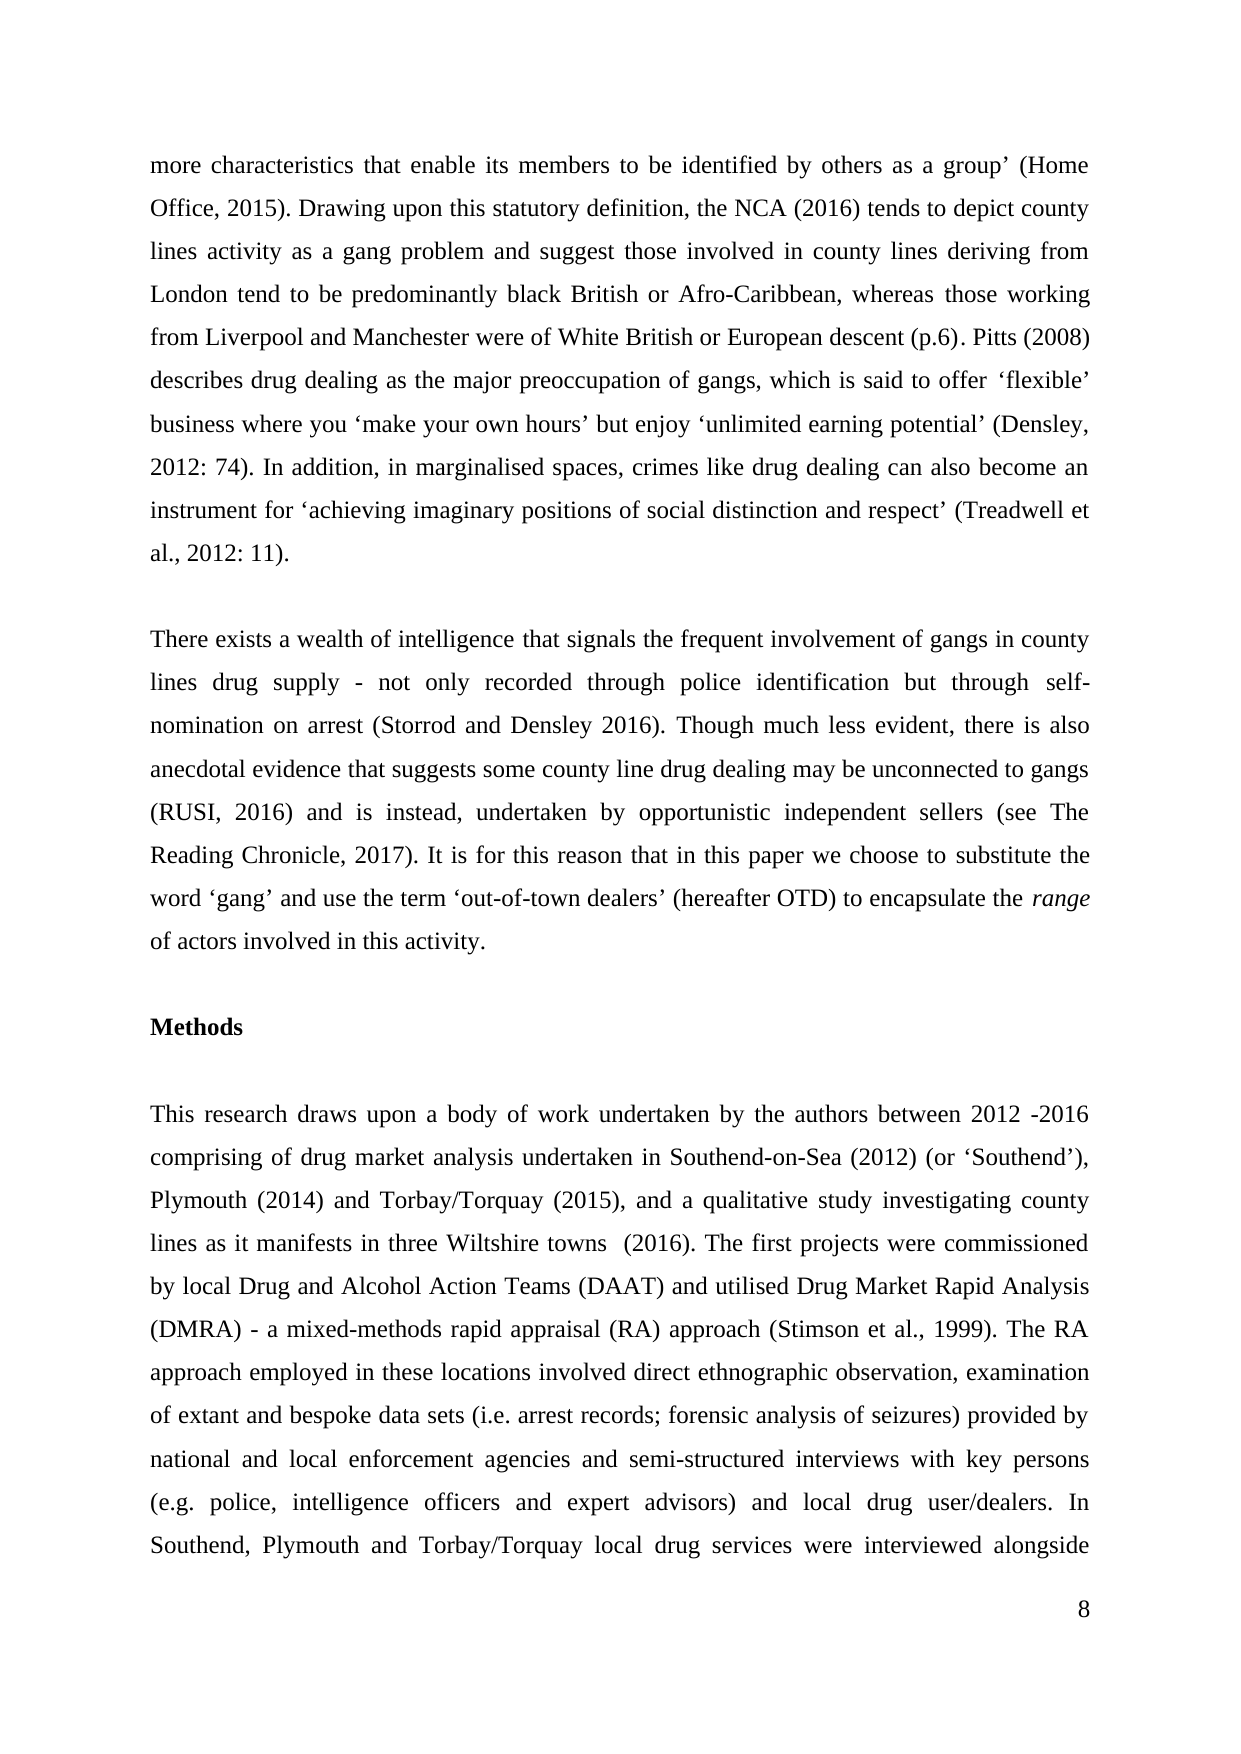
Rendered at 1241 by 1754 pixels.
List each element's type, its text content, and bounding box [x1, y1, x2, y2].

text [150, 1099, 1090, 1559]
text Methods [150, 1012, 1090, 1041]
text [150, 150, 1090, 567]
text There exists a wealth of intelligence that signals the frequent involvement of gangs in county lines drug supply - not only recorded through police identification but through self-nomination on arrest (Storrod and Densley 2016). Though much less evident, there is also anecdotal evidence that suggests some county line drug dealing may be unconnected to gangs (RUSI, 2016) and is instead, undertaken by opportunistic independent sellers (see The Reading Chronicle, 2017). It is for this reason that in this paper we choose to substitute the word ‘gang’ and use the term ‘out-of-town dealers’ (hereafter OTD) to encapsulate the range of actors involved in this activity. [150, 624, 1090, 955]
